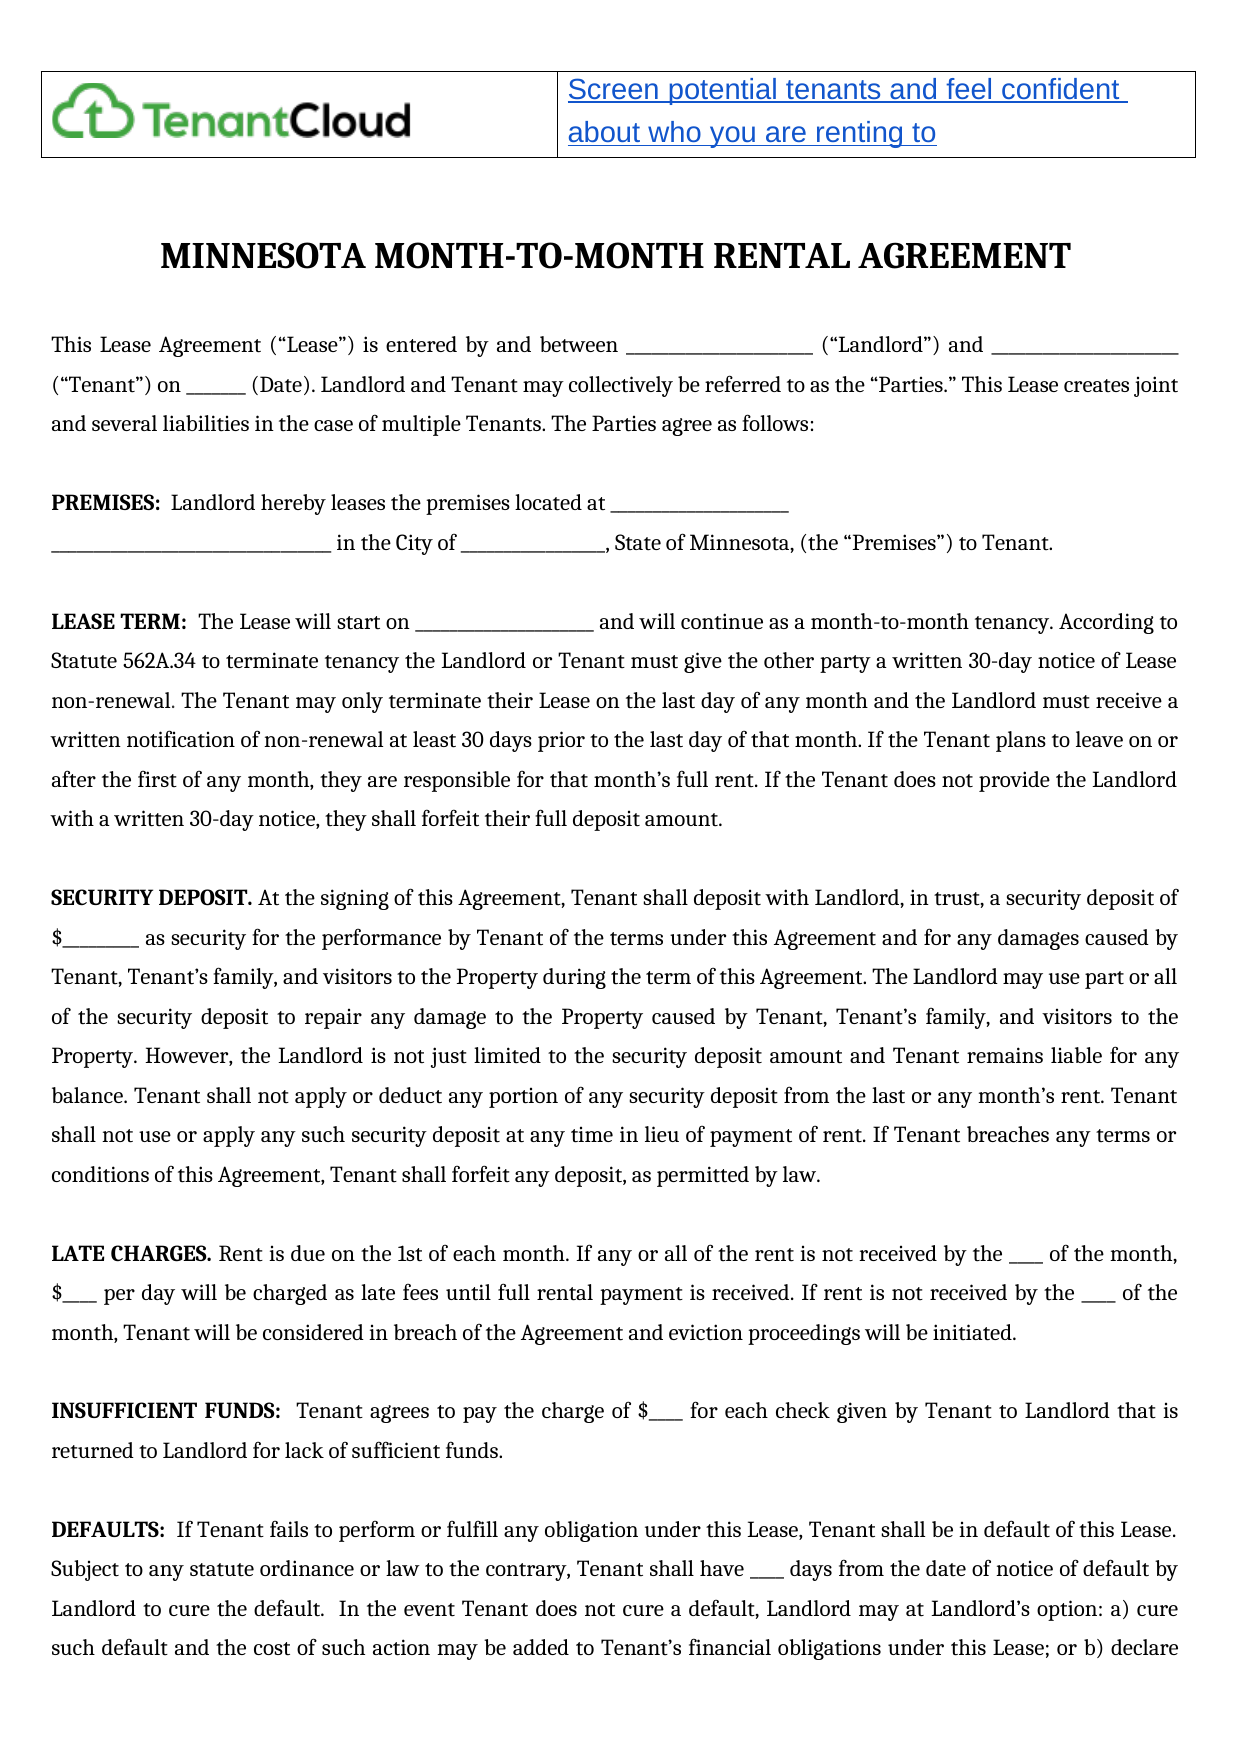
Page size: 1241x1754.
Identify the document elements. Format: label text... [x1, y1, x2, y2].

table_header [42, 72, 557, 157]
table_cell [40, 158, 1191, 1661]
picture [52, 83, 411, 138]
table_header Screen potential tenants and feel confident about who you are renting to [558, 72, 1195, 157]
